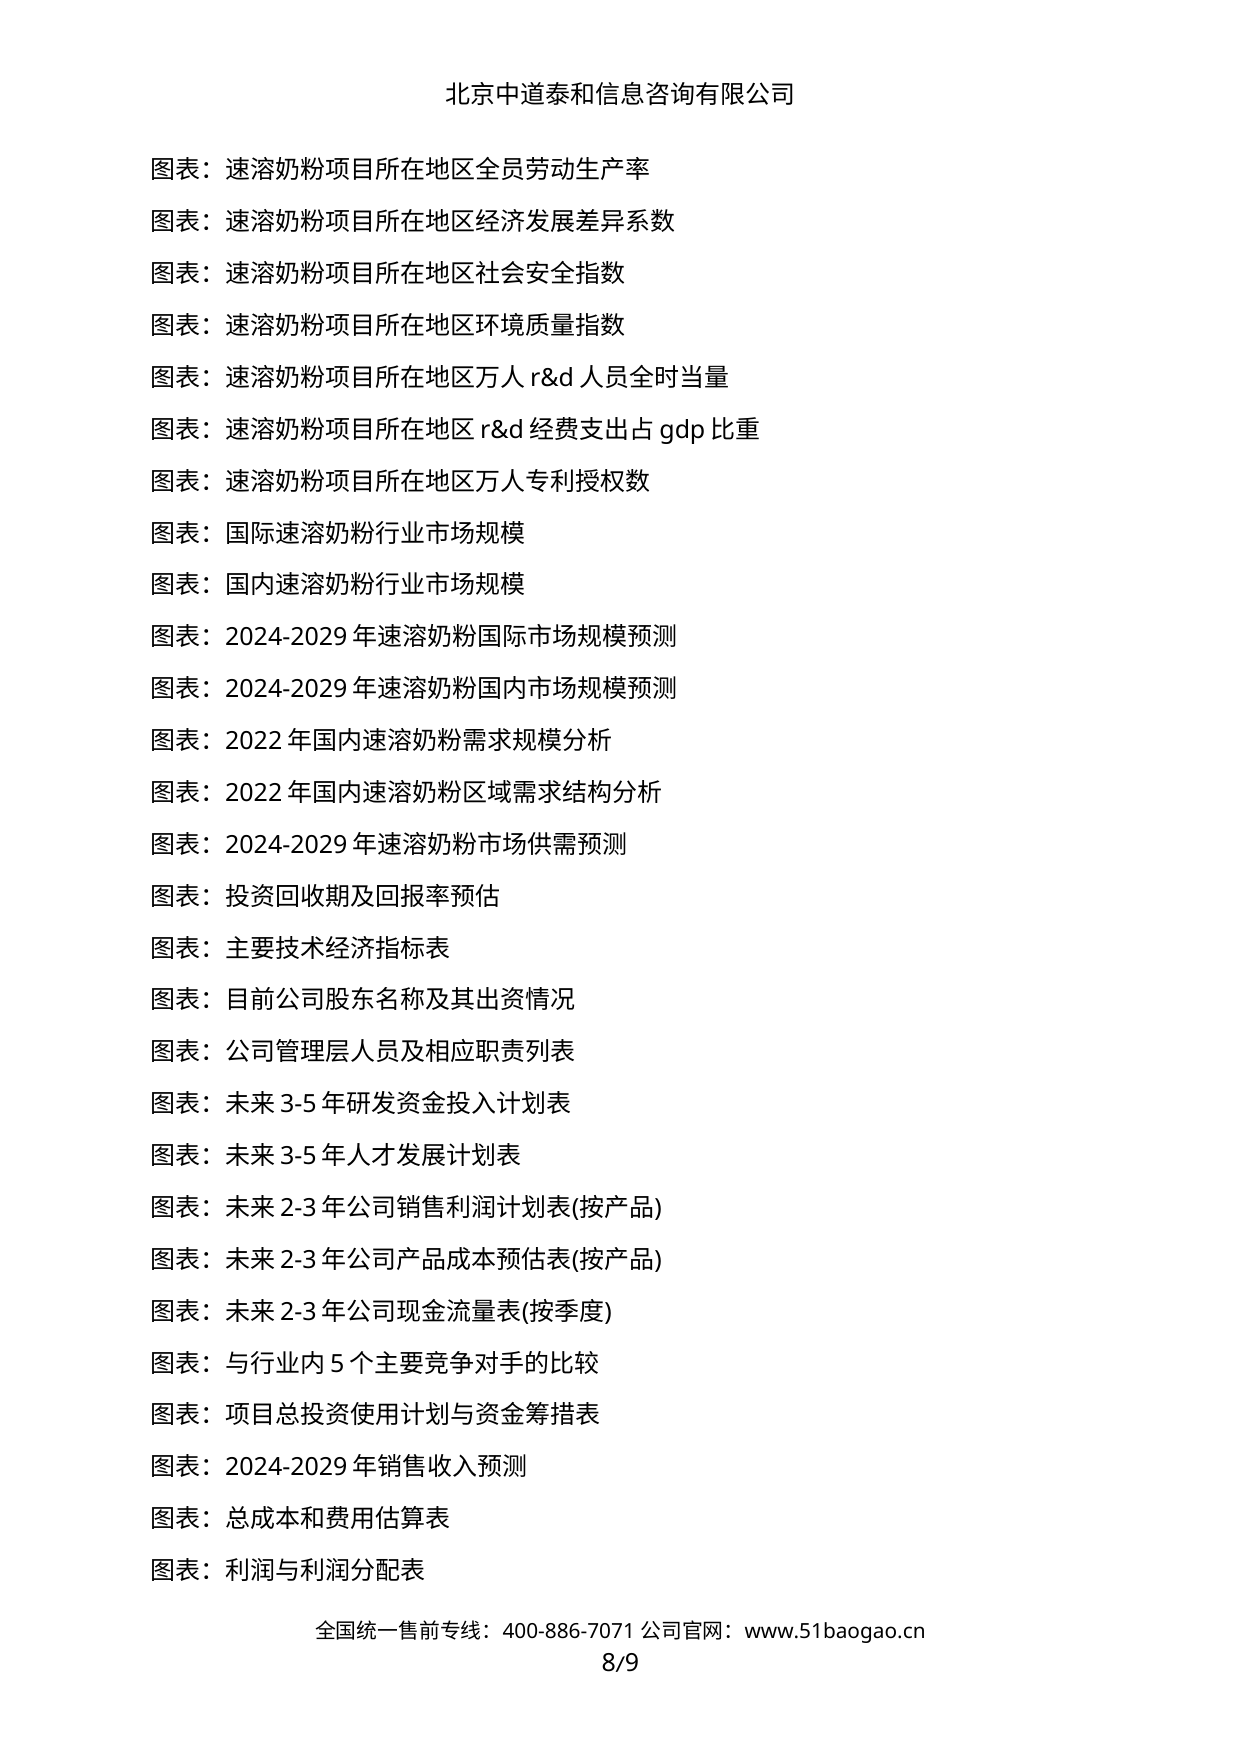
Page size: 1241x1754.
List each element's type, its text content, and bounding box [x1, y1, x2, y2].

text 图表：速溶奶粉项目所在地区经济发展差异系数 [150, 202, 1090, 238]
text 图表：利润与利润分配表 [150, 1551, 1090, 1587]
text 图表：总成本和费用估算表 [150, 1499, 1090, 1535]
text 图表：速溶奶粉项目所在地区万人r&d人员全时当量 [150, 357, 1090, 394]
text 图表：速溶奶粉项目所在地区环境质量指数 [150, 306, 1090, 342]
text 图表：国际速溶奶粉行业市场规模 [150, 513, 1090, 549]
text 图表：投资回收期及回报率预估 [150, 876, 1090, 912]
text 图表：速溶奶粉项目所在地区万人专利授权数 [150, 461, 1090, 497]
text 图表：公司管理层人员及相应职责列表 [150, 1032, 1090, 1068]
text 图表：未来2-3年公司产品成本预估表(按产品) [150, 1239, 1090, 1276]
text 图表：项目总投资使用计划与资金筹措表 [150, 1395, 1090, 1431]
text 图表：2024-2029年速溶奶粉市场供需预测 [150, 824, 1090, 861]
text 图表：2022年国内速溶奶粉区域需求结构分析 [150, 772, 1090, 809]
text 图表：2024-2029年速溶奶粉国际市场规模预测 [150, 617, 1090, 653]
text 图表：国内速溶奶粉行业市场规模 [150, 565, 1090, 601]
text 图表：主要技术经济指标表 [150, 928, 1090, 964]
text 图表：目前公司股东名称及其出资情况 [150, 980, 1090, 1016]
text 图表：速溶奶粉项目所在地区社会安全指数 [150, 254, 1090, 290]
text 图表：未来2-3年公司销售利润计划表(按产品) [150, 1187, 1090, 1224]
text 图表：未来2-3年公司现金流量表(按季度) [150, 1291, 1090, 1327]
text 图表：2024-2029年销售收入预测 [150, 1447, 1090, 1483]
text 图表：2022年国内速溶奶粉需求规模分析 [150, 721, 1090, 757]
text 图表：未来3-5年研发资金投入计划表 [150, 1084, 1090, 1120]
text 图表：未来3-5年人才发展计划表 [150, 1136, 1090, 1172]
text 图表：速溶奶粉项目所在地区r&d经费支出占gdp比重 [150, 409, 1090, 446]
text 图表：与行业内5个主要竞争对手的比较 [150, 1343, 1090, 1379]
text 图表：2024-2029年速溶奶粉国内市场规模预测 [150, 669, 1090, 705]
text 图表：速溶奶粉项目所在地区全员劳动生产率 [150, 150, 1090, 186]
